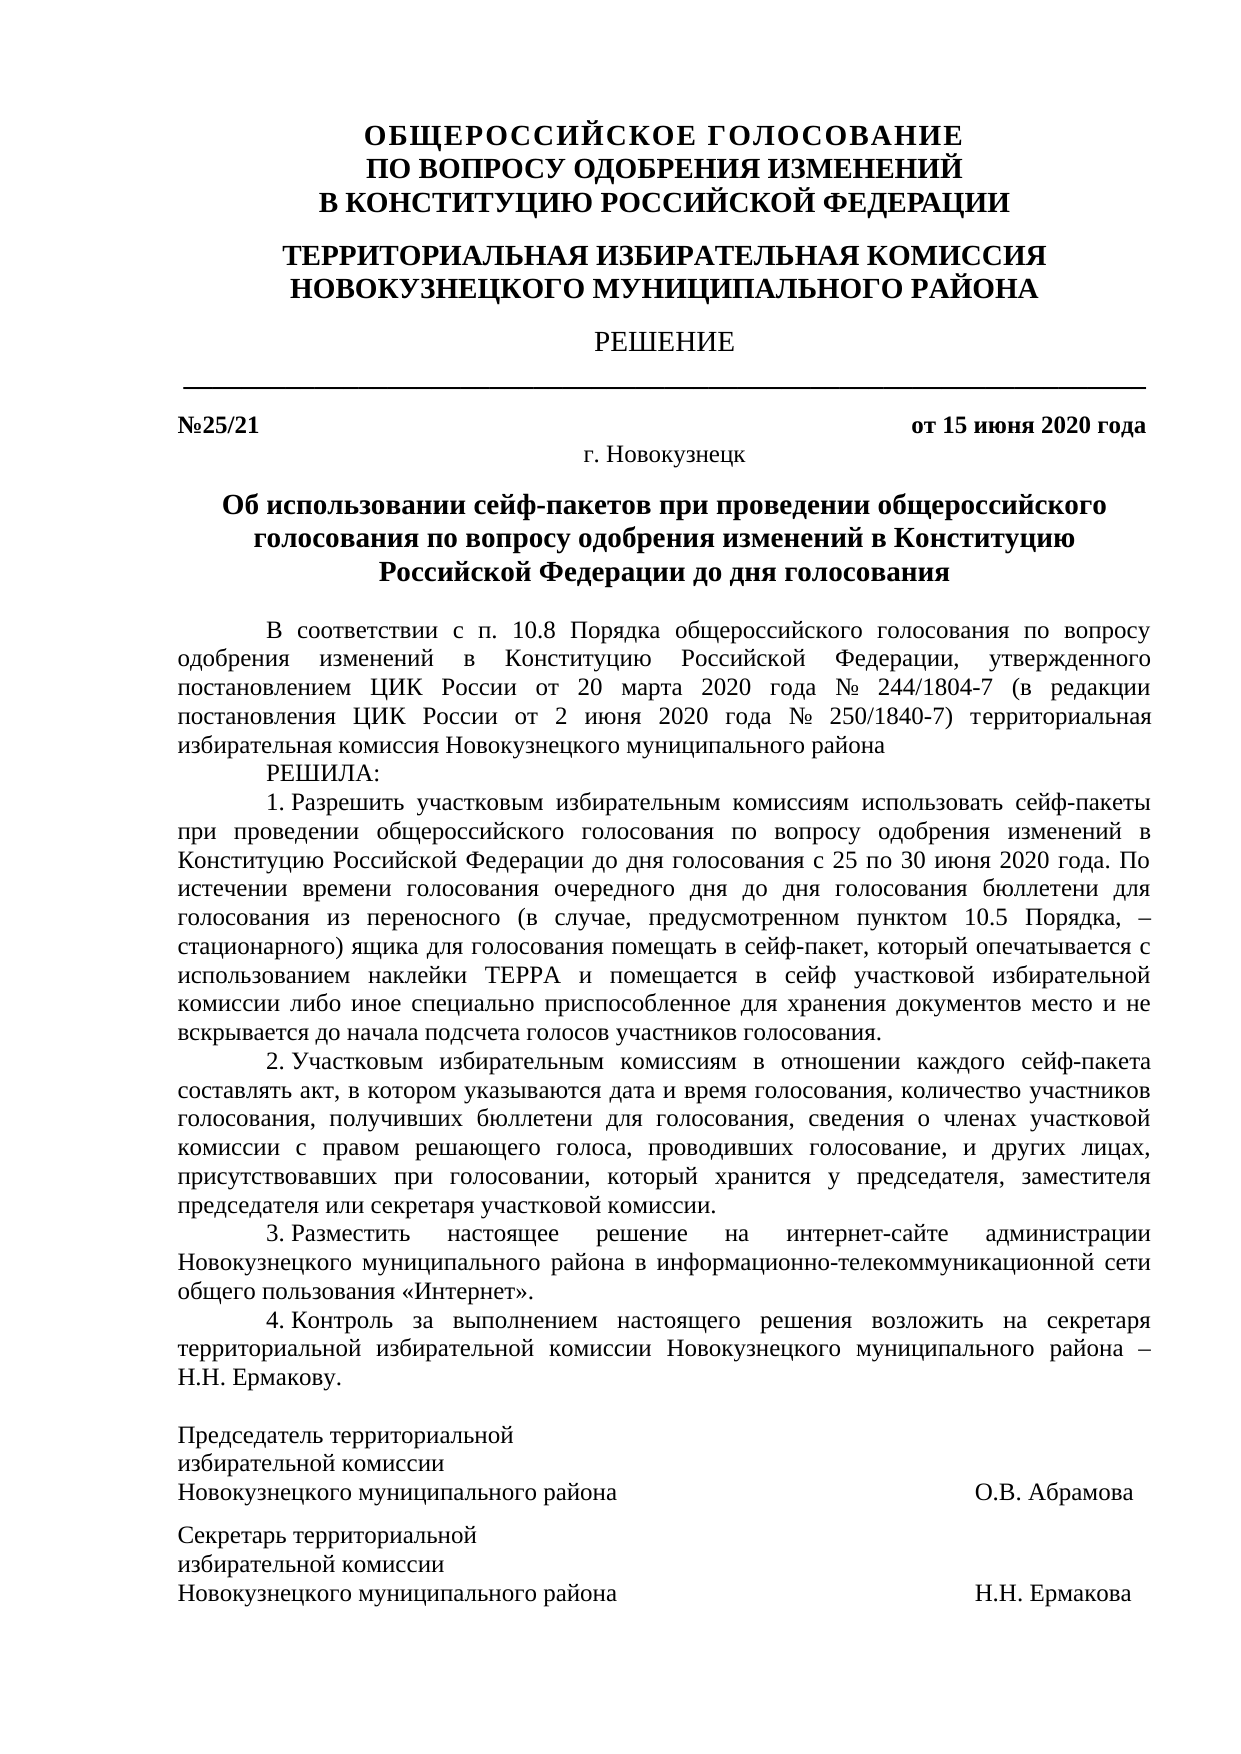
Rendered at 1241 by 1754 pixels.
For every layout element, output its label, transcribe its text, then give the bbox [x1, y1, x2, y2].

text 2. Участковым избирательным комиссиям в отношении каждого сейф-пакета составлять акт, в котором указываются дата и время голосования, количество участников голосования, получивших бюллетени для голосования, сведения о членах участковой комиссии с правом решающего голоса, проводивших голосование, и других лицах, присутствовавших при голосовании, который хранится у председателя, заместителя председателя или секретаря участковой комиссии. [177, 1046, 1152, 1218]
text 3. Разместить настоящее решение на интернет-сайте администрации Новокузнецкого муниципального района в информационно-телекоммуникационной сети общего пользования «Интернет». [177, 1218, 1152, 1305]
text Председатель территориальной [177, 1420, 1152, 1448]
text РЕШИЛА: [177, 758, 1152, 787]
text 4. Контроль за выполнением настоящего решения возложить на секретаря территориальной избирательной комиссии Новокузнецкого муниципального района – Н.Н. Ермакову. [177, 1305, 1152, 1391]
text избирательной комиссии [177, 1549, 1152, 1578]
text Новокузнецкого муниципального района О.В. Абрамова [177, 1477, 1152, 1506]
text 1. Разрешить участковым избирательным комиссиям использовать сейф-пакеты при проведении общероссийского голосования по вопросу одобрения изменений в Конституцию Российской Федерации до дня голосования с 25 по 30 июня 2020 года. По истечении времени голосования очередного дня до дня голосования бюллетени для голосования из переносного (в случае, предусмотренном пунктом 10.5 Порядка, – стационарного) ящика для голосования помещать в сейф-пакет, который опечатывается с использованием наклейки ТЕРРА и помещается в сейф участковой избирательной комиссии либо иное специально приспособленное для хранения документов место и не вскрывается до начала подсчета голосов участников голосования. [177, 787, 1152, 1046]
text В соответствии с п. 10.8 Порядка общероссийского голосования по вопросу одобрения изменений в Конституцию Российской Федерации, утвержденного постановлением ЦИК России от 20 марта 2020 года № 244/1804-7 (в редакции постановления ЦИК России от 2 июня 2020 года № 250/1840-7) территориальная избирательная комиссия Новокузнецкого муниципального района [177, 615, 1152, 758]
text Секретарь территориальной [177, 1520, 1152, 1549]
text ОБЩЕРОССИЙСКОЕ ГОЛОСОВАНИЕ [177, 118, 1152, 152]
text Об использовании сейф-пакетов при проведении общероссийского голосования по вопросу одобрения изменений в Конституцию Российской Федерации до дня голосования [177, 487, 1152, 588]
text г. Новокузнецк [177, 439, 1152, 468]
text В КОНСТИТУЦИЮ РОССИЙСКОЙ ФЕДЕРАЦИИ [177, 185, 1152, 219]
text избирательной комиссии [177, 1448, 1152, 1477]
text РЕШЕНИЕ [177, 324, 1152, 358]
text ПО ВОПРОСУ ОДОБРЕНИЯ ИЗМЕНЕНИЙ [177, 152, 1152, 185]
text Новокузнецкого муниципального района Н.Н. Ермакова [177, 1578, 1152, 1607]
text №25/21 от 15 июня 2020 года [177, 410, 1152, 439]
text ТЕРРИТОРИАЛЬНАЯ ИЗБИРАТЕЛЬНАЯ КОМИССИЯ НОВОКУЗНЕЦКОГО МУНИЦИПАЛЬНОГО РАЙОНА [177, 238, 1152, 305]
text __________________________________________________________________ [177, 358, 1152, 391]
